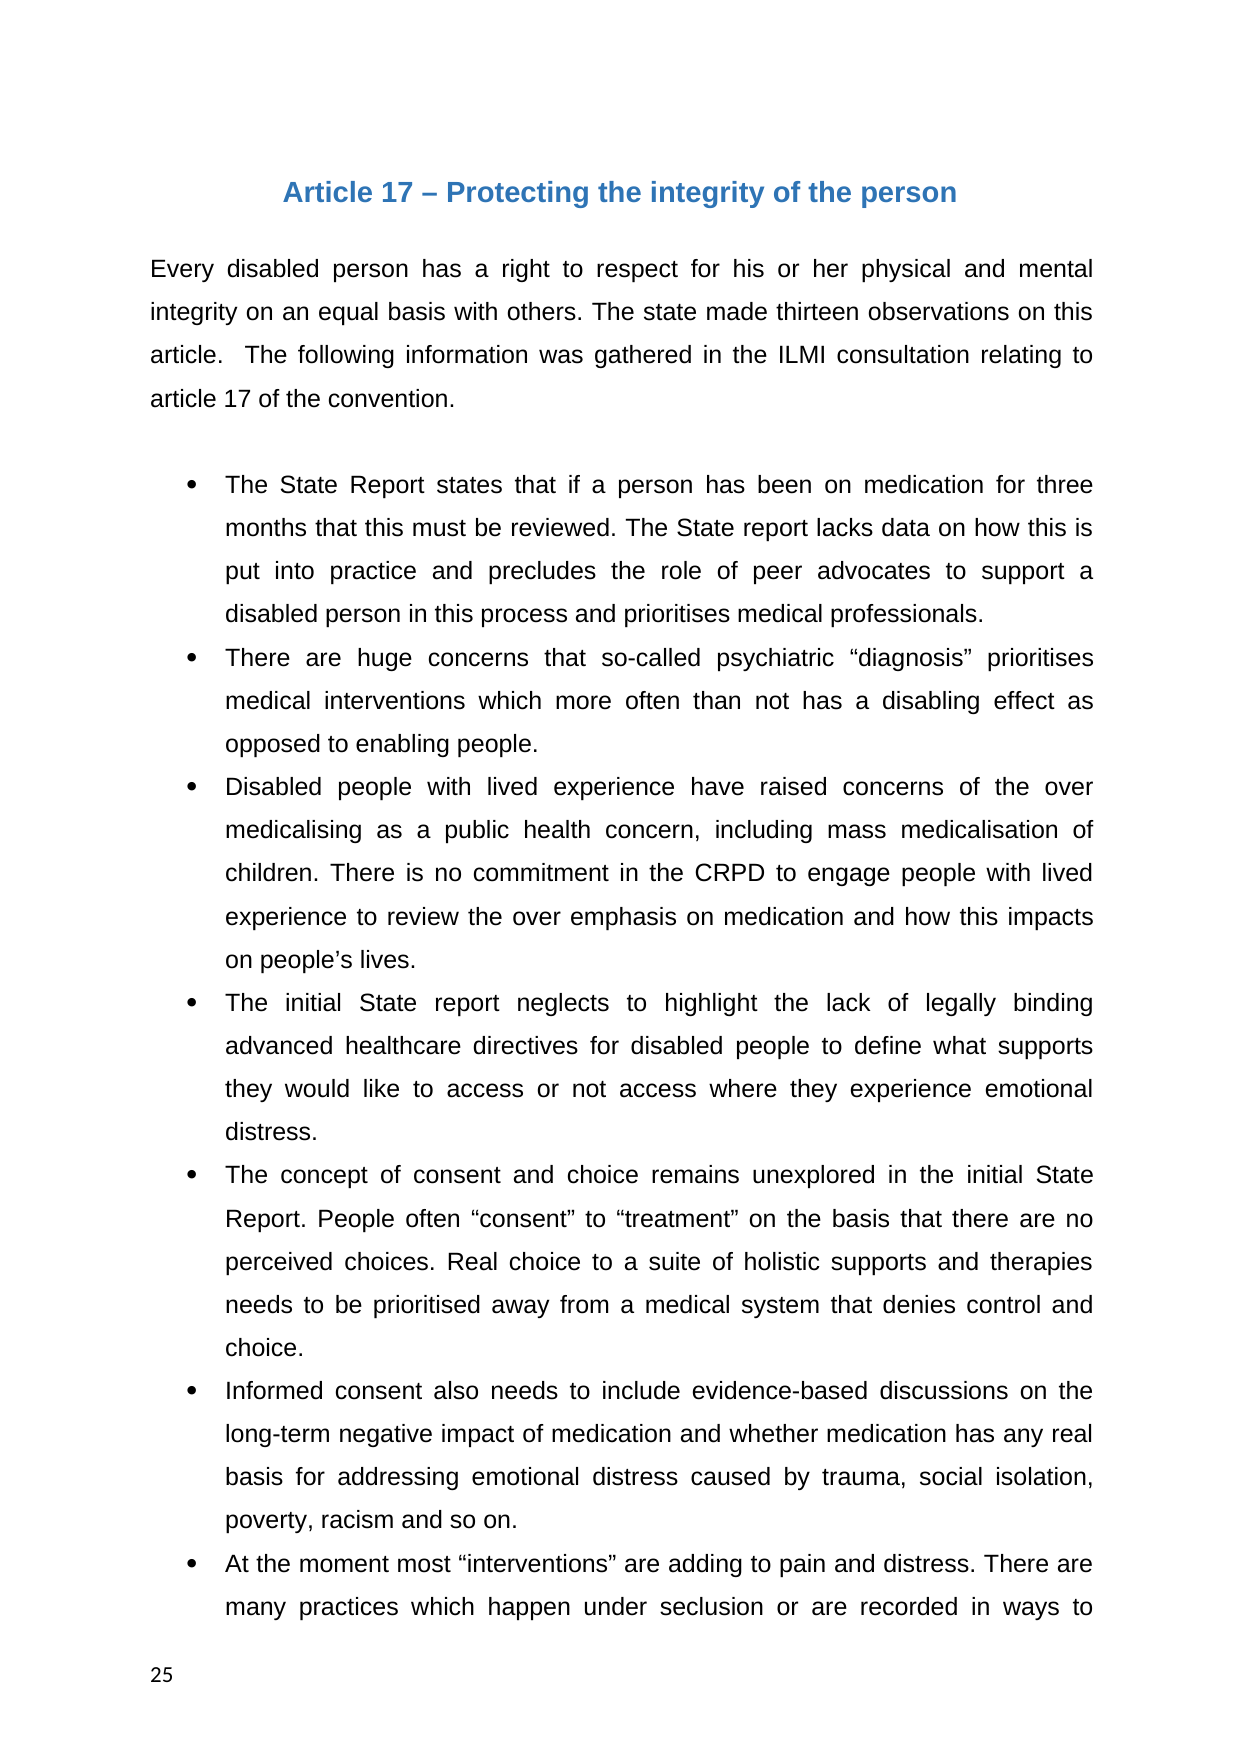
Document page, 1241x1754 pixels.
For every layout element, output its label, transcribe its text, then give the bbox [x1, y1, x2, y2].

list There are huge concerns that so-called psychiatric “diagnosis” prioritises medical interventions which more often than not has a disabling effect as opposed to enabling people. [187, 642, 1095, 758]
list The initial State report neglects to highlight the lack of legally binding advanced healthcare directives for disabled people to define what supports they would like to access or not access where they experience emotional distress. [187, 988, 1095, 1146]
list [187, 1549, 1095, 1621]
subtitle Article 17 – Protecting the integrity of the person [150, 175, 1090, 208]
list Disabled people with lived experience have raised concerns of the over medicalising as a public health concern, including mass medicalisation of children. There is no commitment in the CRPD to engage people with lived experience to review the over emphasis on medication and how this impacts on people’s lives. [187, 772, 1095, 973]
list The concept of consent and choice remains unexplored in the initial State Report. People often “consent” to “treatment” on the basis that there are no perceived choices. Real choice to a suite of holistic supports and therapies needs to be prioritised away from a medical system that denies control and choice. [187, 1160, 1095, 1362]
list The State Report states that if a person has been on medication for three months that this must be reviewed. The State report lacks data on how this is put into practice and precludes the role of peer advocates to support a disabled person in this process and prioritises medical professionals. [187, 470, 1095, 628]
list Informed consent also needs to include evidence-based discussions on the long-term negative impact of medication and whether medication has any real basis for addressing emotional distress caused by trauma, social isolation, poverty, racism and so on. [187, 1376, 1095, 1534]
text Every disabled person has a right to respect for his or her physical and mental integrity on an equal basis with others. The state made thirteen observations on this article. The following information was gathered in the ILMI consultation relating to article 17 of the convention. [150, 254, 1095, 412]
